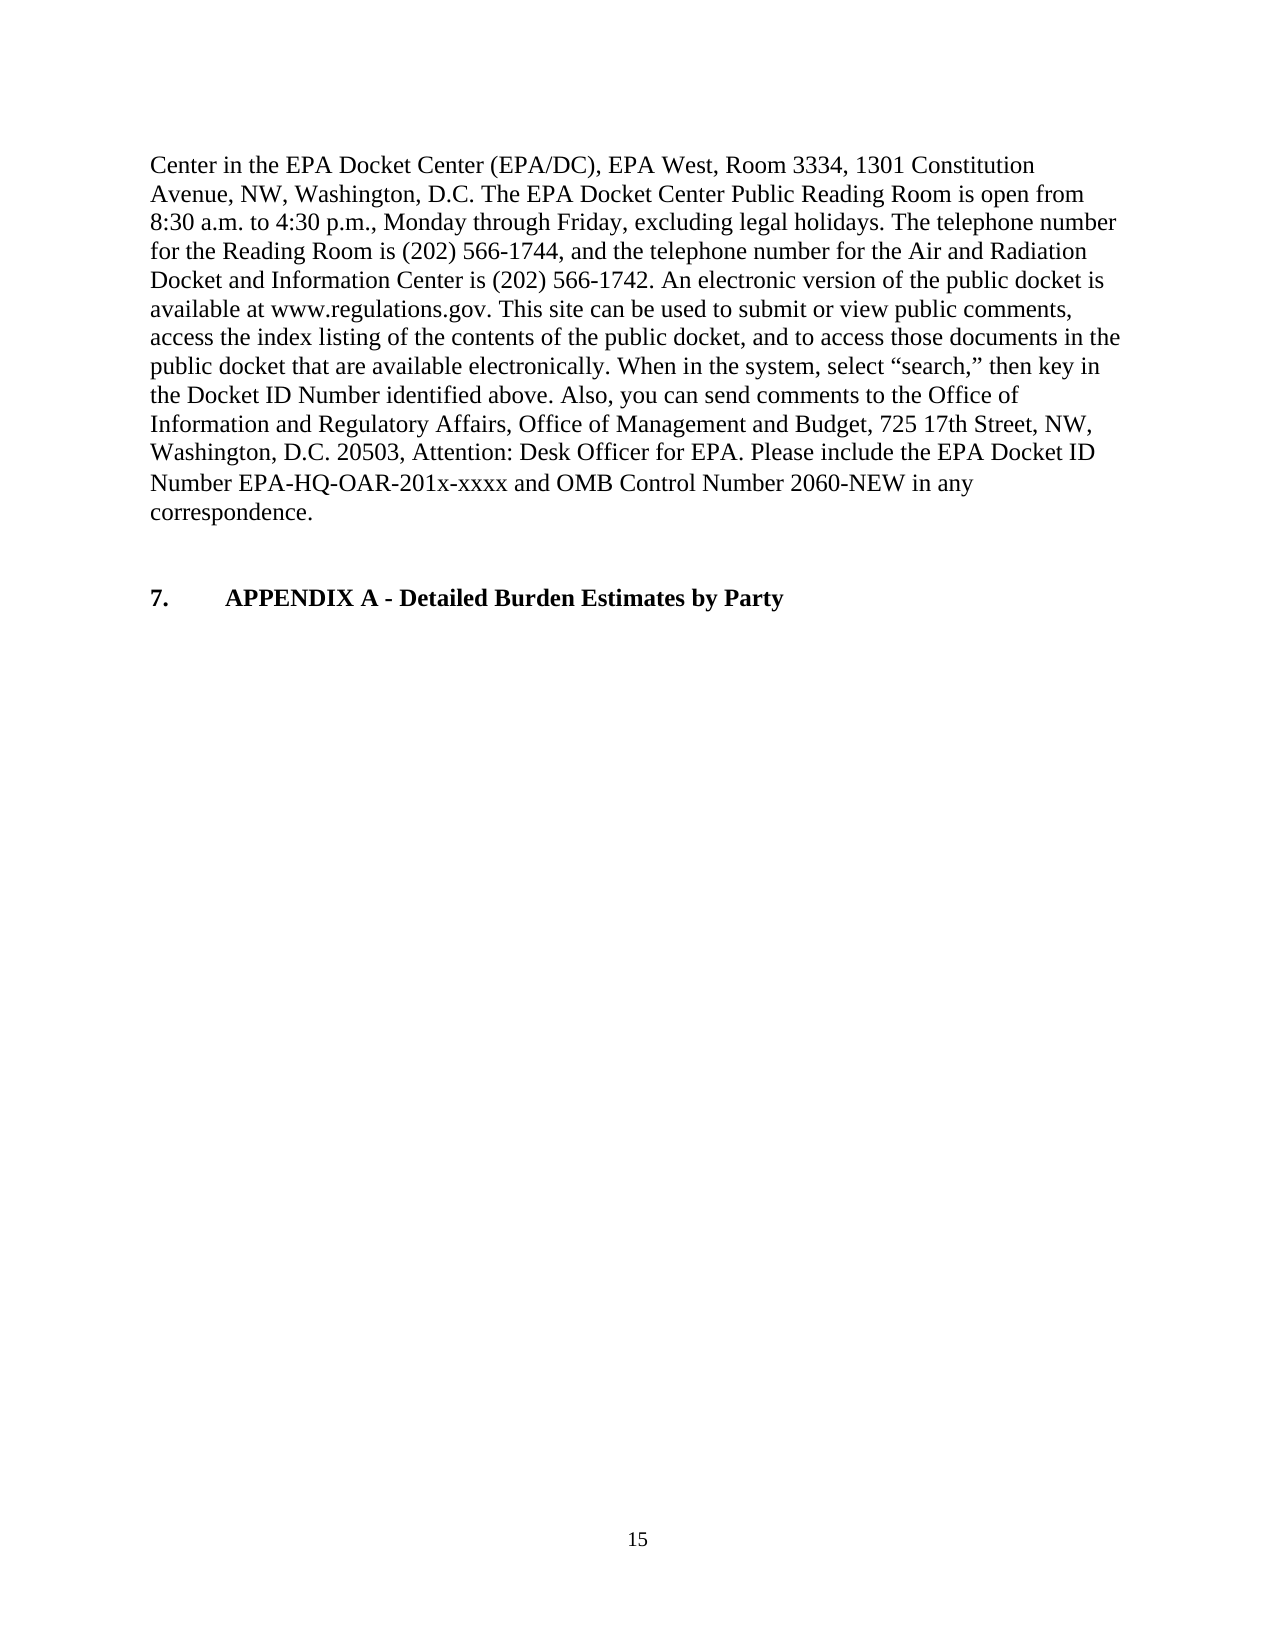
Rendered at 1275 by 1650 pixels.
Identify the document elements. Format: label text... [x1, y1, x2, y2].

text 7. APPENDIX A - Detailed Burden Estimates by Party [150, 583, 1125, 612]
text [150, 150, 1125, 526]
